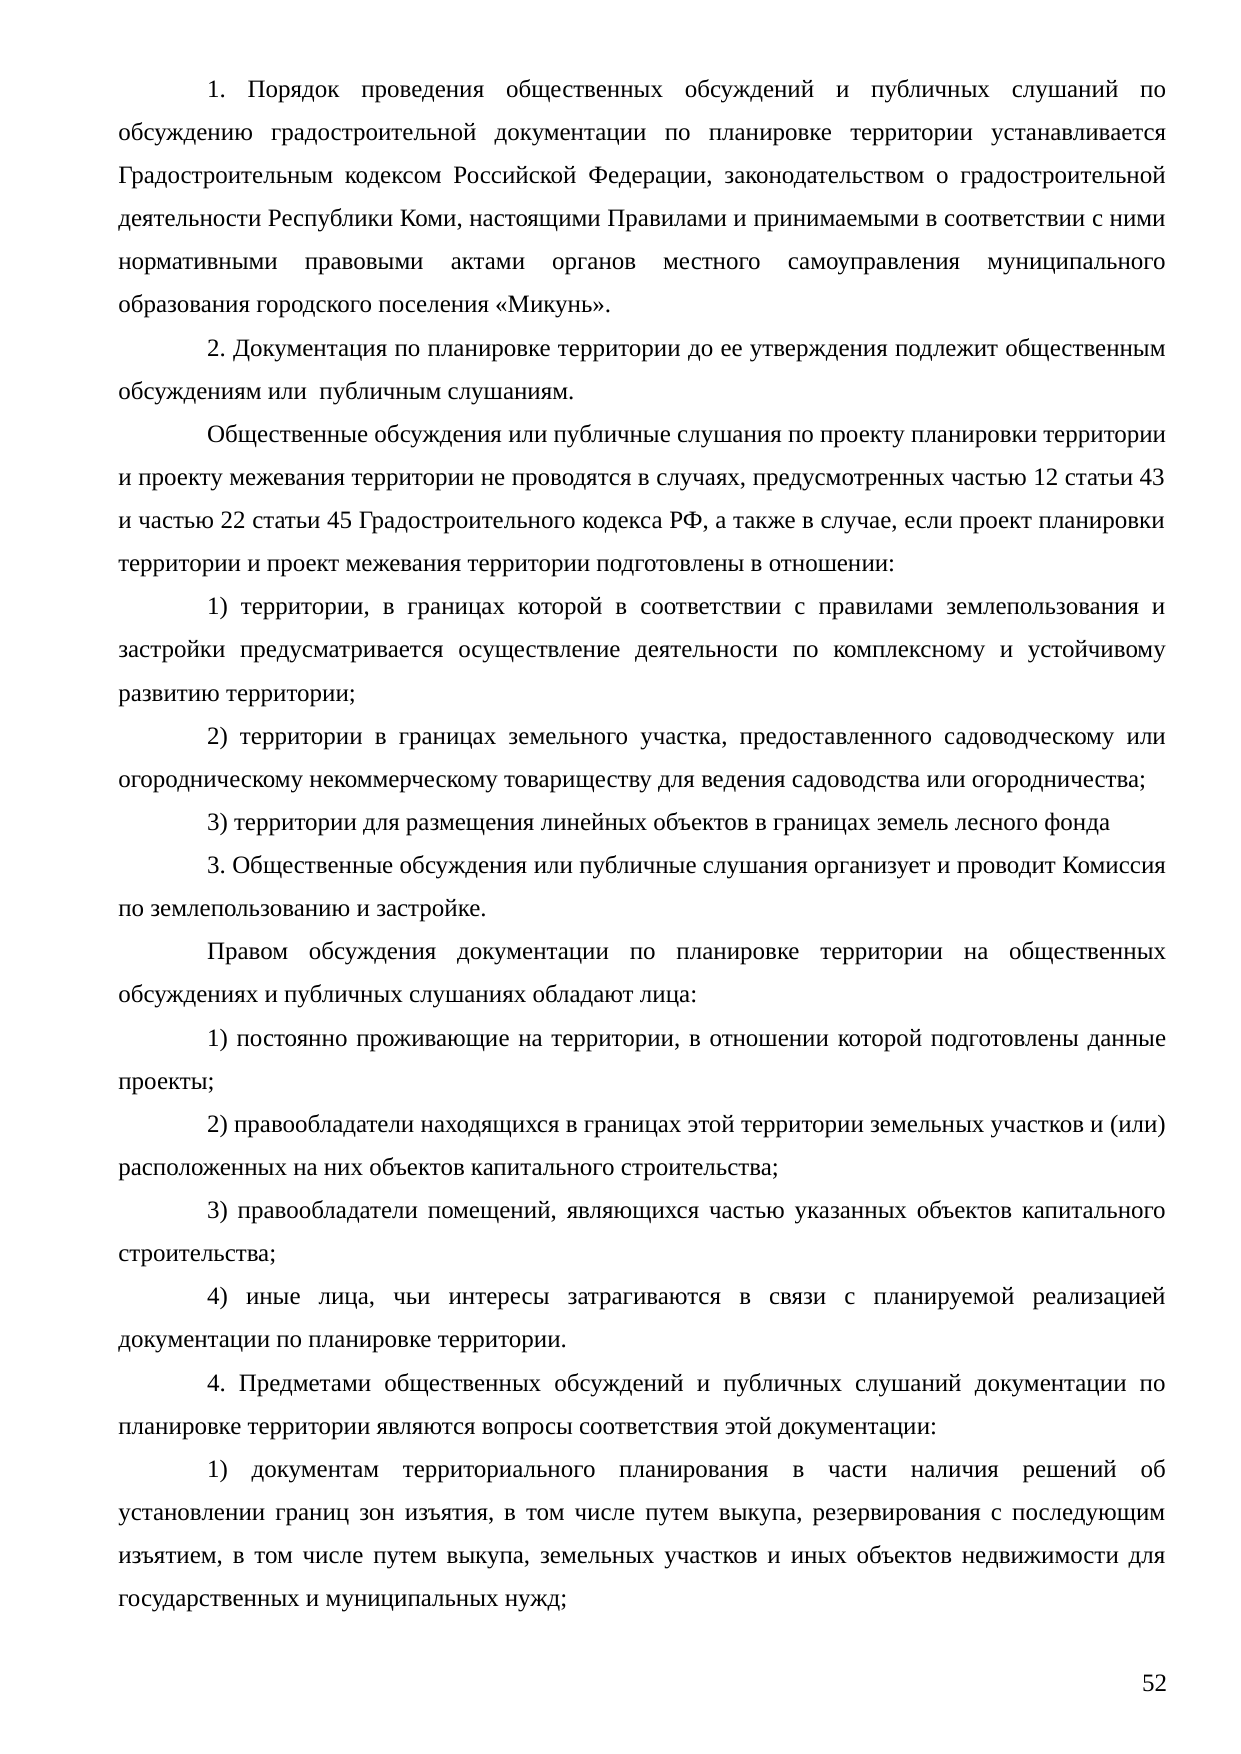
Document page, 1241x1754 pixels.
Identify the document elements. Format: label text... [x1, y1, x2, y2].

text 4. Предметами общественных обсуждений и публичных слушаний документации по планировке территории являются вопросы соответствия этой документации: [118, 1368, 1167, 1439]
text 3) правообладатели помещений, являющихся частью указанных объектов капитального строительства; [118, 1195, 1167, 1267]
text Общественные обсуждения или публичные слушания по проекту планировки территории и проекту межевания территории не проводятся в случаях, предусмотренных частью 12 статьи 43 и частью 22 статьи 45 Градостроительного кодекса РФ, а также в случае, если проект планировки территории и проект межевания территории подготовлены в отношении: [118, 419, 1167, 577]
text 1. Порядок проведения общественных обсуждений и публичных слушаний по обсуждению градостроительной документации по планировке территории устанавливается Градостроительным кодексом Российской Федерации, законодательством о градостроительной деятельности Республики Коми, настоящими Правилами и принимаемыми в соответствии с ними нормативными правовыми актами органов местного самоуправления муниципального образования городского поселения «Микунь». [118, 74, 1167, 318]
text 2) территории в границах земельного участка, предоставленного садоводческому или огородническому некоммерческому товариществу для ведения садоводства или огородничества; [118, 721, 1167, 793]
text 3. Общественные обсуждения или публичные слушания организует и проводит Комиссия по землепользованию и застройке. [118, 850, 1167, 922]
text 4) иные лица, чьи интересы затрагиваются в связи с планируемой реализацией документации по планировке территории. [118, 1281, 1167, 1353]
text 1) документам территориального планирования в части наличия решений об установлении границ зон изъятия, в том числе путем выкупа, резервирования с последующим изъятием, в том числе путем выкупа, земельных участков и иных объектов недвижимости для государственных и муниципальных нужд; [118, 1454, 1167, 1612]
text Правом обсуждения документации по планировке территории на общественных обсуждениях и публичных слушаниях обладают лица: [118, 936, 1167, 1008]
text 1) постоянно проживающие на территории, в отношении которой подготовлены данные проекты; [118, 1023, 1167, 1094]
text 1) территории, в границах которой в соответствии с правилами землепользования и застройки предусматривается осуществление деятельности по комплексному и устойчивому развитию территории; [118, 591, 1167, 706]
text 2) правообладатели находящихся в границах этой территории земельных участков и (или) расположенных на них объектов капитального строительства; [118, 1109, 1167, 1181]
text 3) территории для размещения линейных объектов в границах земель лесного фонда [118, 807, 1167, 836]
text 2. Документация по планировке территории до ее утверждения подлежит общественным обсуждениям или публичным слушаниям. [118, 333, 1167, 404]
